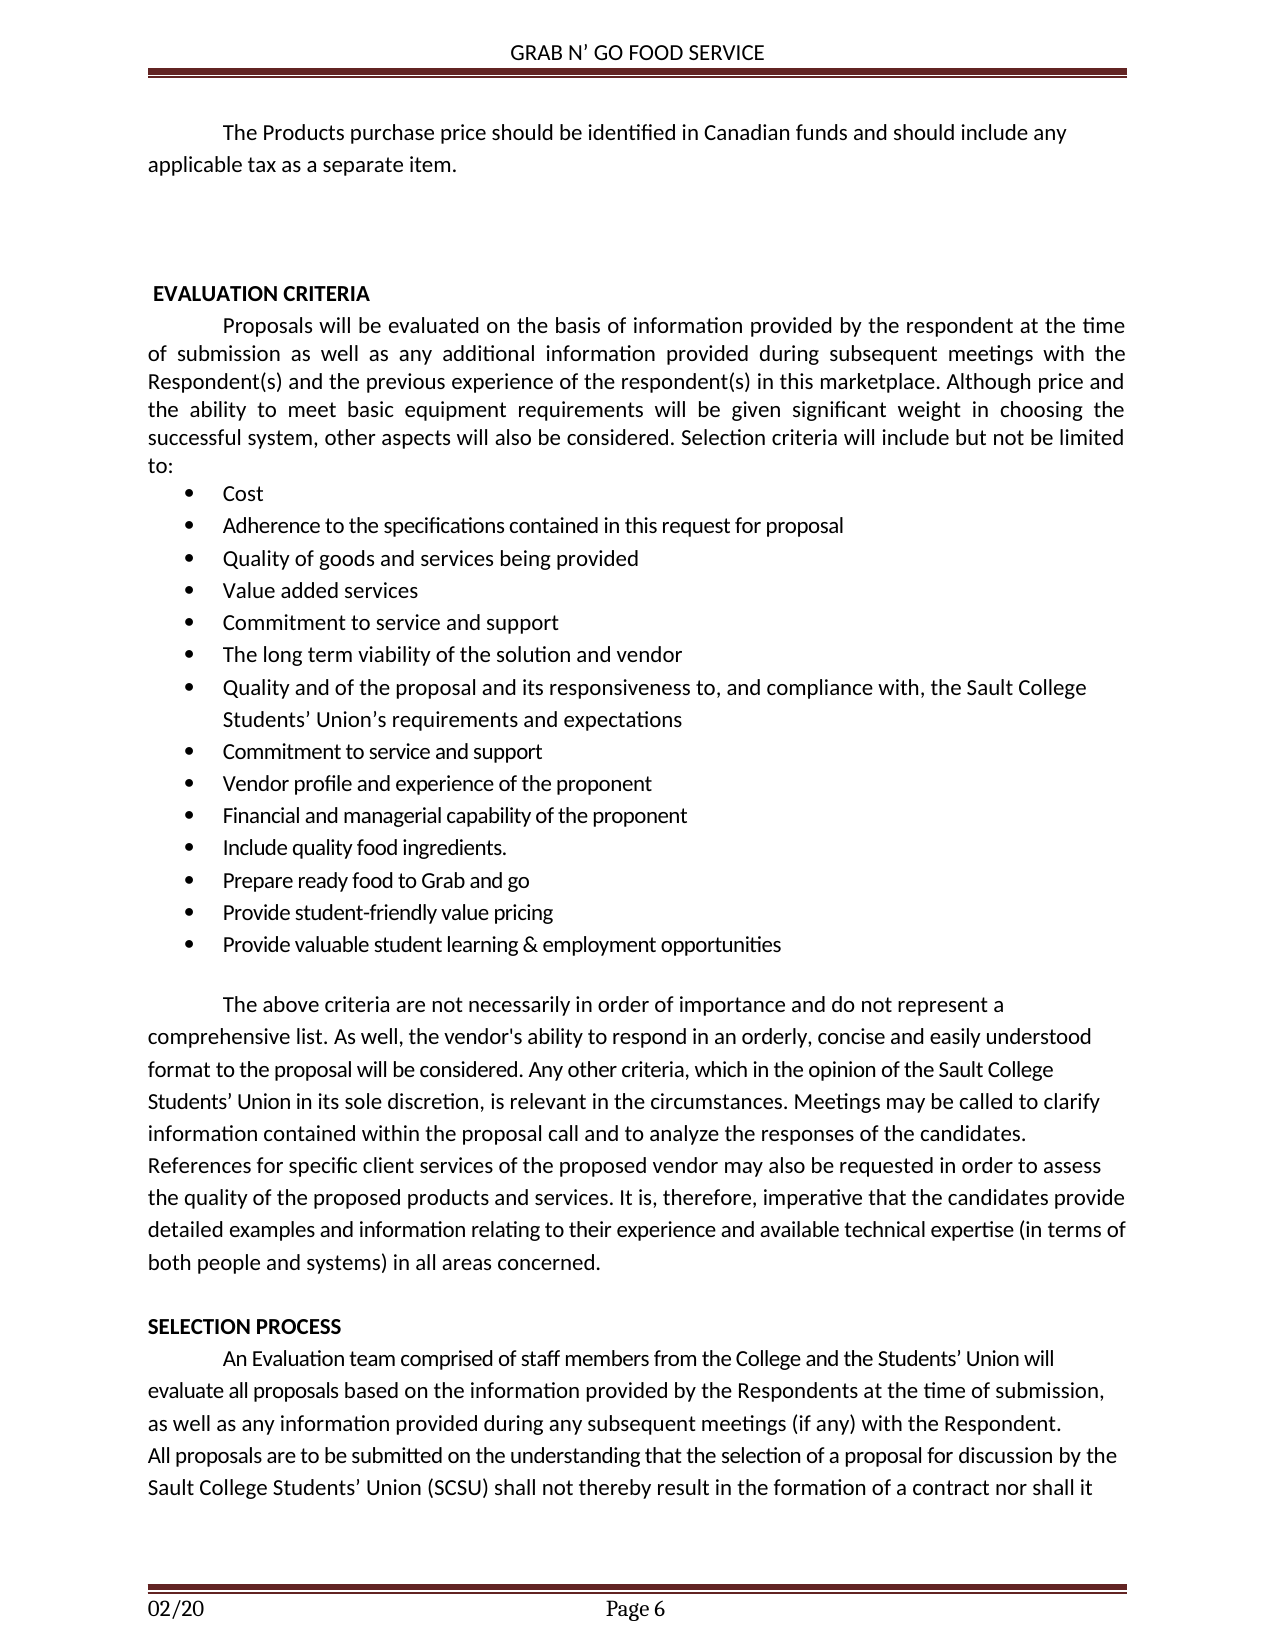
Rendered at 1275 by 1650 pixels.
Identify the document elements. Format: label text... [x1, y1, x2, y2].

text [148, 1441, 1127, 1501]
text An Evaluation team comprised of staff members from the College and the Students’ Union will evaluate all proposals based on the information provided by the Respondents at the time of submission, as well as any information provided during any subsequent meetings (if any) with the Respondent. [148, 1344, 1127, 1437]
list Adherence to the specifications contained in this request for proposal [185, 512, 1127, 540]
list Include quality food ingredients. [185, 833, 1127, 862]
text The Products purchase price should be identified in Canadian funds and should include any applicable tax as a separate item. [148, 118, 1127, 178]
list Prepare ready food to Grab and go [185, 866, 1127, 894]
list Provide student-friendly value pricing [185, 898, 1127, 926]
list Provide valuable student learning & employment opportunities [185, 930, 1127, 958]
list Commitment to service and support [185, 737, 1127, 765]
text Proposals will be evaluated on the basis of information provided by the respondent at the time of submission as well as any additional information provided during subsequent meetings with the Respondent(s) and the previous experience of the respondent(s) in this marketplace. Although price and the ability to meet basic equipment requirements will be given significant weight in choosing the successful system, other aspects will also be considered. Selection criteria will include but not be limited to: [148, 311, 1127, 479]
list Quality of goods and services being provided [185, 544, 1127, 572]
list Vendor profile and experience of the proponent [185, 769, 1127, 797]
list Value added services [185, 576, 1127, 604]
list Quality and of the proposal and its responsiveness to, and compliance with, the Sault College Students’ Union’s requirements and expectations [185, 673, 1127, 733]
text SELECTION PROCESS [148, 1312, 1127, 1340]
list Cost [185, 479, 1127, 507]
list The long term viability of the solution and vendor [185, 640, 1127, 668]
text The above criteria are not necessarily in order of importance and do not represent a comprehensive list. As well, the vendor's ability to respond in an orderly, concise and easily understood format to the proposal will be considered. Any other criteria, which in the opinion of the Sault College Students’ Union in its sole discretion, is relevant in the circumstances. Meetings may be called to clarify information contained within the proposal call and to analyze the responses of the candidates. References for specific client services of the proposed vendor may also be requested in order to assess the quality of the proposed products and services. It is, therefore, imperative that the candidates provide detailed examples and information relating to their experience and available technical expertise (in terms of both people and systems) in all areas concerned. [148, 990, 1127, 1276]
list Commitment to service and support [185, 608, 1127, 636]
list Financial and managerial capability of the proponent [185, 801, 1127, 829]
text EVALUATION CRITERIA [148, 279, 1127, 307]
